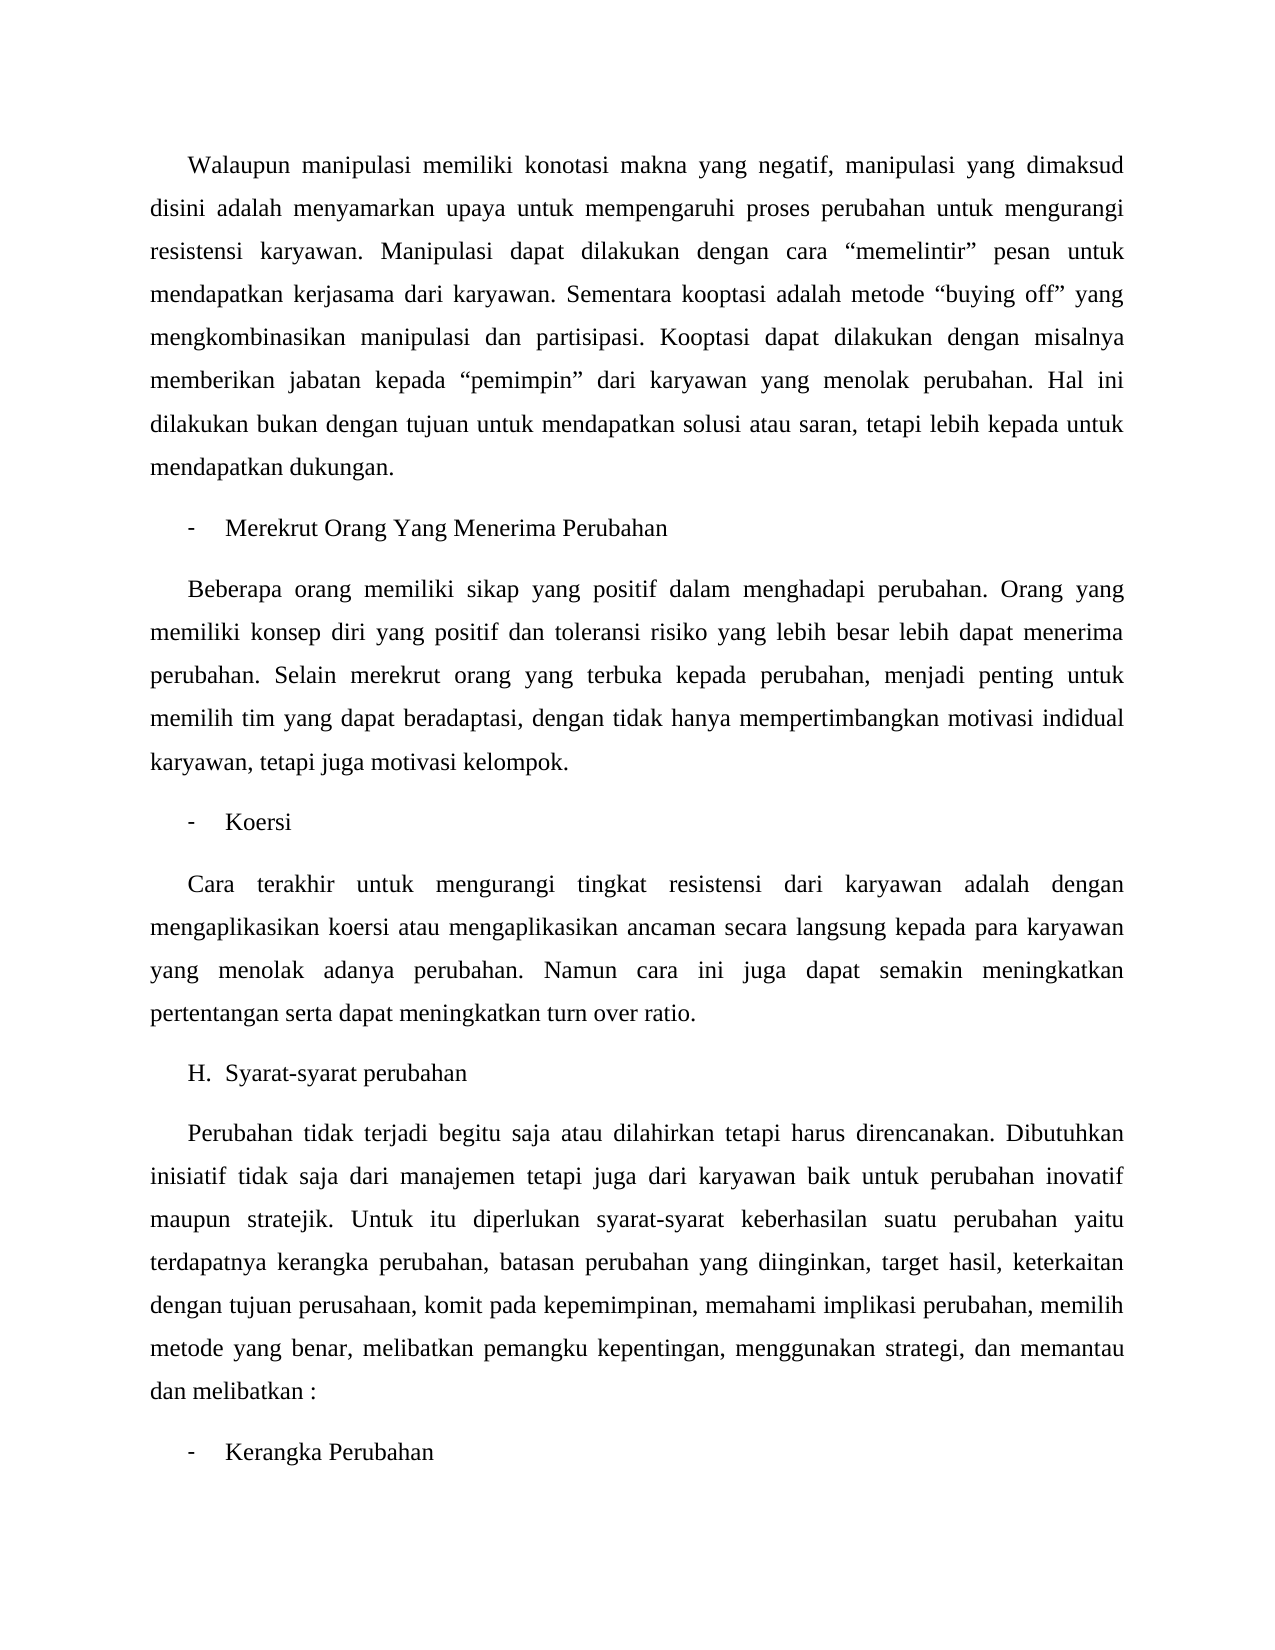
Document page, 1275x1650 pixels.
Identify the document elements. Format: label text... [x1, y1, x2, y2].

text Cara terakhir untuk mengurangi tingkat resistensi dari karyawan adalah dengan mengaplikasikan koersi atau mengaplikasikan ancaman secara langsung kepada para karyawan yang menolak adanya perubahan. Namun cara ini juga dapat semakin meningkatkan pertentangan serta dapat meningkatkan turn over ratio. [150, 869, 1125, 1027]
list Koersi [187, 806, 1125, 837]
text Beberapa orang memiliki sikap yang positif dalam menghadapi perubahan. Orang yang memiliki konsep diri yang positif dan toleransi risiko yang lebih besar lebih dapat menerima perubahan. Selain merekrut orang yang terbuka kepada perubahan, menjadi penting untuk memilih tim yang dapat beradaptasi, dengan tidak hanya mempertimbangkan motivasi indidual karyawan, tetapi juga motivasi kelompok. [150, 574, 1125, 775]
list Kerangka Perubahan [187, 1436, 1125, 1467]
text Walaupun manipulasi memiliki konotasi makna yang negatif, manipulasi yang dimaksud disini adalah menyamarkan upaya untuk mempengaruhi proses perubahan untuk mengurangi resistensi karyawan. Manipulasi dapat dilakukan dengan cara “memelintir” pesan untuk mendapatkan kerjasama dari karyawan. Sementara kooptasi adalah metode “buying off” yang mengkombinasikan manipulasi dan partisipasi. Kooptasi dapat dilakukan dengan misalnya memberikan jabatan kepada “pemimpin” dari karyawan yang menolak perubahan. Hal ini dilakukan bukan dengan tujuan untuk mendapatkan solusi atau saran, tetapi lebih kepada untuk mendapatkan dukungan. [150, 150, 1125, 481]
list Merekrut Orang Yang Menerima Perubahan [187, 512, 1125, 542]
text Perubahan tidak terjadi begitu saja atau dilahirkan tetapi harus direncanakan. Dibutuhkan inisiatif tidak saja dari manajemen tetapi juga dari karyawan baik untuk perubahan inovatif maupun stratejik. Untuk itu diperlukan syarat-syarat keberhasilan suatu perubahan yaitu terdapatnya kerangka perubahan, batasan perubahan yang diinginkan, target hasil, keterkaitan dengan tujuan perusahaan, komit pada kepemimpinan, memahami implikasi perubahan, memilih metode yang benar, melibatkan pemangku kepentingan, menggunakan strategi, dan memantau dan melibatkan : [150, 1118, 1125, 1405]
list Syarat-syarat perubahan [187, 1058, 1125, 1087]
